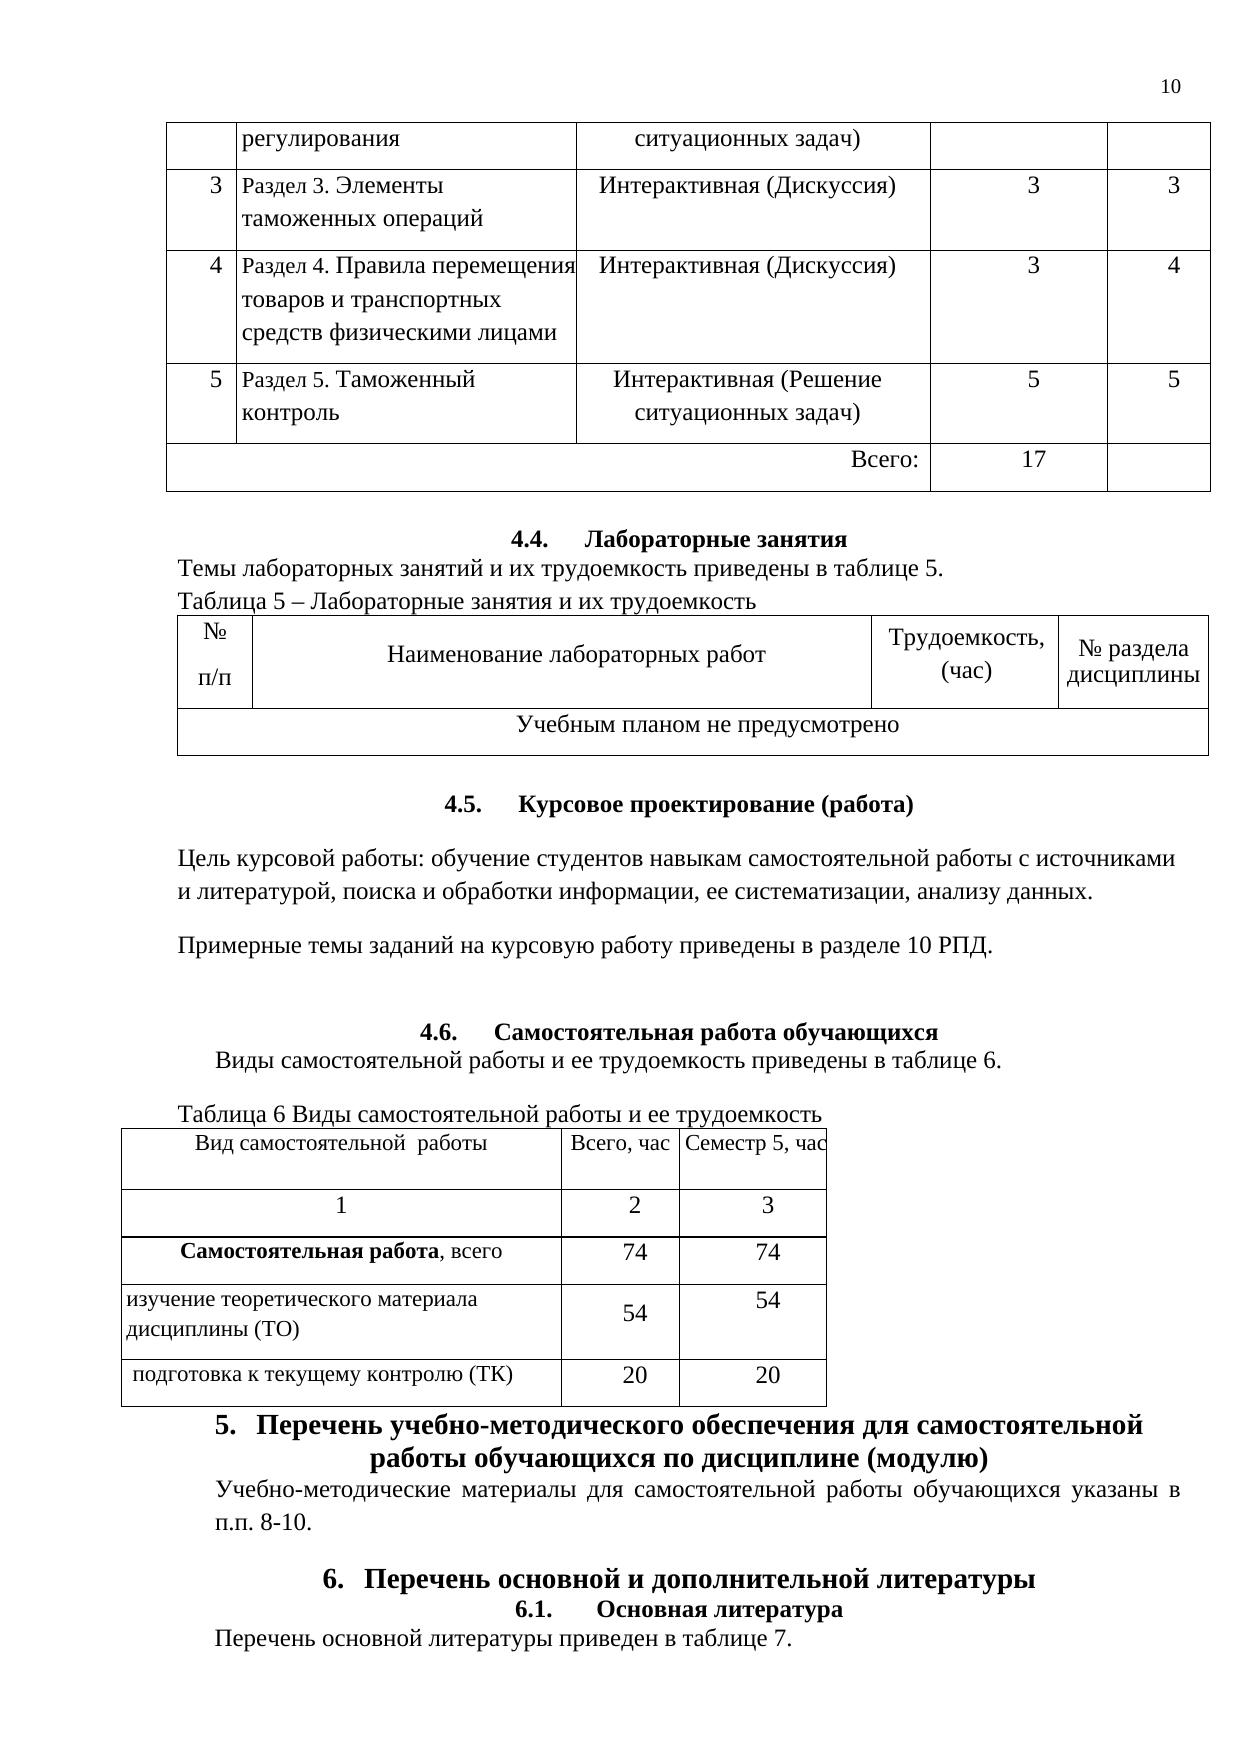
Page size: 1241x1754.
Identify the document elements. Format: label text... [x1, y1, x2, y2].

list Курсовое проектирование (работа) [177, 789, 1181, 818]
table_cell 5 [1108, 364, 1210, 443]
table_cell Интерактивная (Решение ситуационных задач) [577, 364, 930, 443]
table_cell Самостоятельная работа, всего [122, 1238, 561, 1284]
table_cell 4 [167, 251, 236, 363]
table_cell Всего: [167, 444, 930, 491]
table_cell 1 [122, 1190, 561, 1236]
text Темы лабораторных занятий и их трудоемкость приведены в таблице 5. [177, 553, 1181, 582]
table_cell 3 [167, 170, 236, 249]
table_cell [577, 123, 930, 169]
table_cell 74 [680, 1238, 826, 1284]
table_header № раздела дисциплины [1059, 616, 1208, 708]
table_header Вид самостоятельной работы [122, 1129, 561, 1189]
table_cell Интерактивная (Дискуссия) [577, 170, 930, 249]
text Таблица 5 – Лабораторные занятия и их трудоемкость [177, 586, 1181, 615]
table_cell 2 [1108, 123, 1210, 169]
table_cell [1108, 444, 1210, 491]
table_cell 74 [562, 1238, 679, 1284]
table_cell 2 [562, 1190, 679, 1236]
table_header № п/п [178, 616, 252, 708]
table_cell 4 [1108, 251, 1210, 363]
list Самостоятельная работа обучающихся [177, 1017, 1181, 1046]
table_cell Интерактивная (Дискуссия) [577, 251, 930, 363]
list Перечень основной и дополнительной литературы [177, 1561, 1181, 1594]
text Перечень основной литературы приведен в таблице 7. [214, 1623, 1181, 1652]
text Цель курсовой работы: обучение студентов навыкам самостоятельной работы с источниками и литературой, поиска и обработки информации, ее систематизации, анализу данных. [177, 843, 1181, 905]
text Примерные темы заданий на курсовую работу приведены в разделе 10 РПД. [177, 930, 1181, 959]
table_header Трудоемкость, (час) [872, 616, 1058, 708]
table_cell Раздел 3. Элементы таможенных операций [237, 170, 576, 249]
table_cell 17 [931, 444, 1107, 491]
table_header Наименование лабораторных работ [253, 616, 871, 708]
list Перечень учебно-методического обеспечения для самостоятельной работы обучающихся по дисциплине (модулю) [177, 1407, 1181, 1474]
table_cell 5 [167, 364, 236, 443]
table_header Семестр 5, час [680, 1129, 826, 1189]
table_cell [237, 123, 576, 169]
table_cell 2 [167, 123, 236, 169]
text Таблица 6 Виды самостоятельной работы и ее трудоемкость [177, 1099, 1181, 1128]
table_cell 3 [680, 1190, 826, 1236]
table_cell 54 [680, 1285, 826, 1359]
table_cell изучение теоретического материала дисциплины (ТО) [122, 1285, 561, 1359]
text Учебно-методические материалы для самостоятельной работы обучающихся указаны в п.п. 8-10. [215, 1474, 1181, 1536]
table_cell 3 [931, 251, 1107, 363]
table_cell 20 [680, 1360, 826, 1406]
table_cell Учебным планом не предусмотрено [178, 709, 1208, 755]
table_cell подготовка к текущему контролю (ТК) [122, 1360, 561, 1406]
text Виды самостоятельной работы и ее трудоемкость приведены в таблице 6. [215, 1046, 1181, 1074]
list Основная литература [177, 1594, 1181, 1623]
table_header Всего, час [562, 1129, 679, 1189]
table_cell 54 [562, 1285, 679, 1359]
table_cell Раздел 5. Таможенный контроль [237, 364, 576, 443]
table_cell 3 [931, 123, 1107, 169]
table_cell 3 [1108, 170, 1210, 249]
list Лабораторные занятия [177, 524, 1181, 553]
table_cell 3 [931, 170, 1107, 249]
table_cell 5 [931, 364, 1107, 443]
table_cell Раздел 4. Правила перемещения товаров и транспортных средств физическими лицами [237, 251, 576, 363]
table_cell 20 [562, 1360, 679, 1406]
